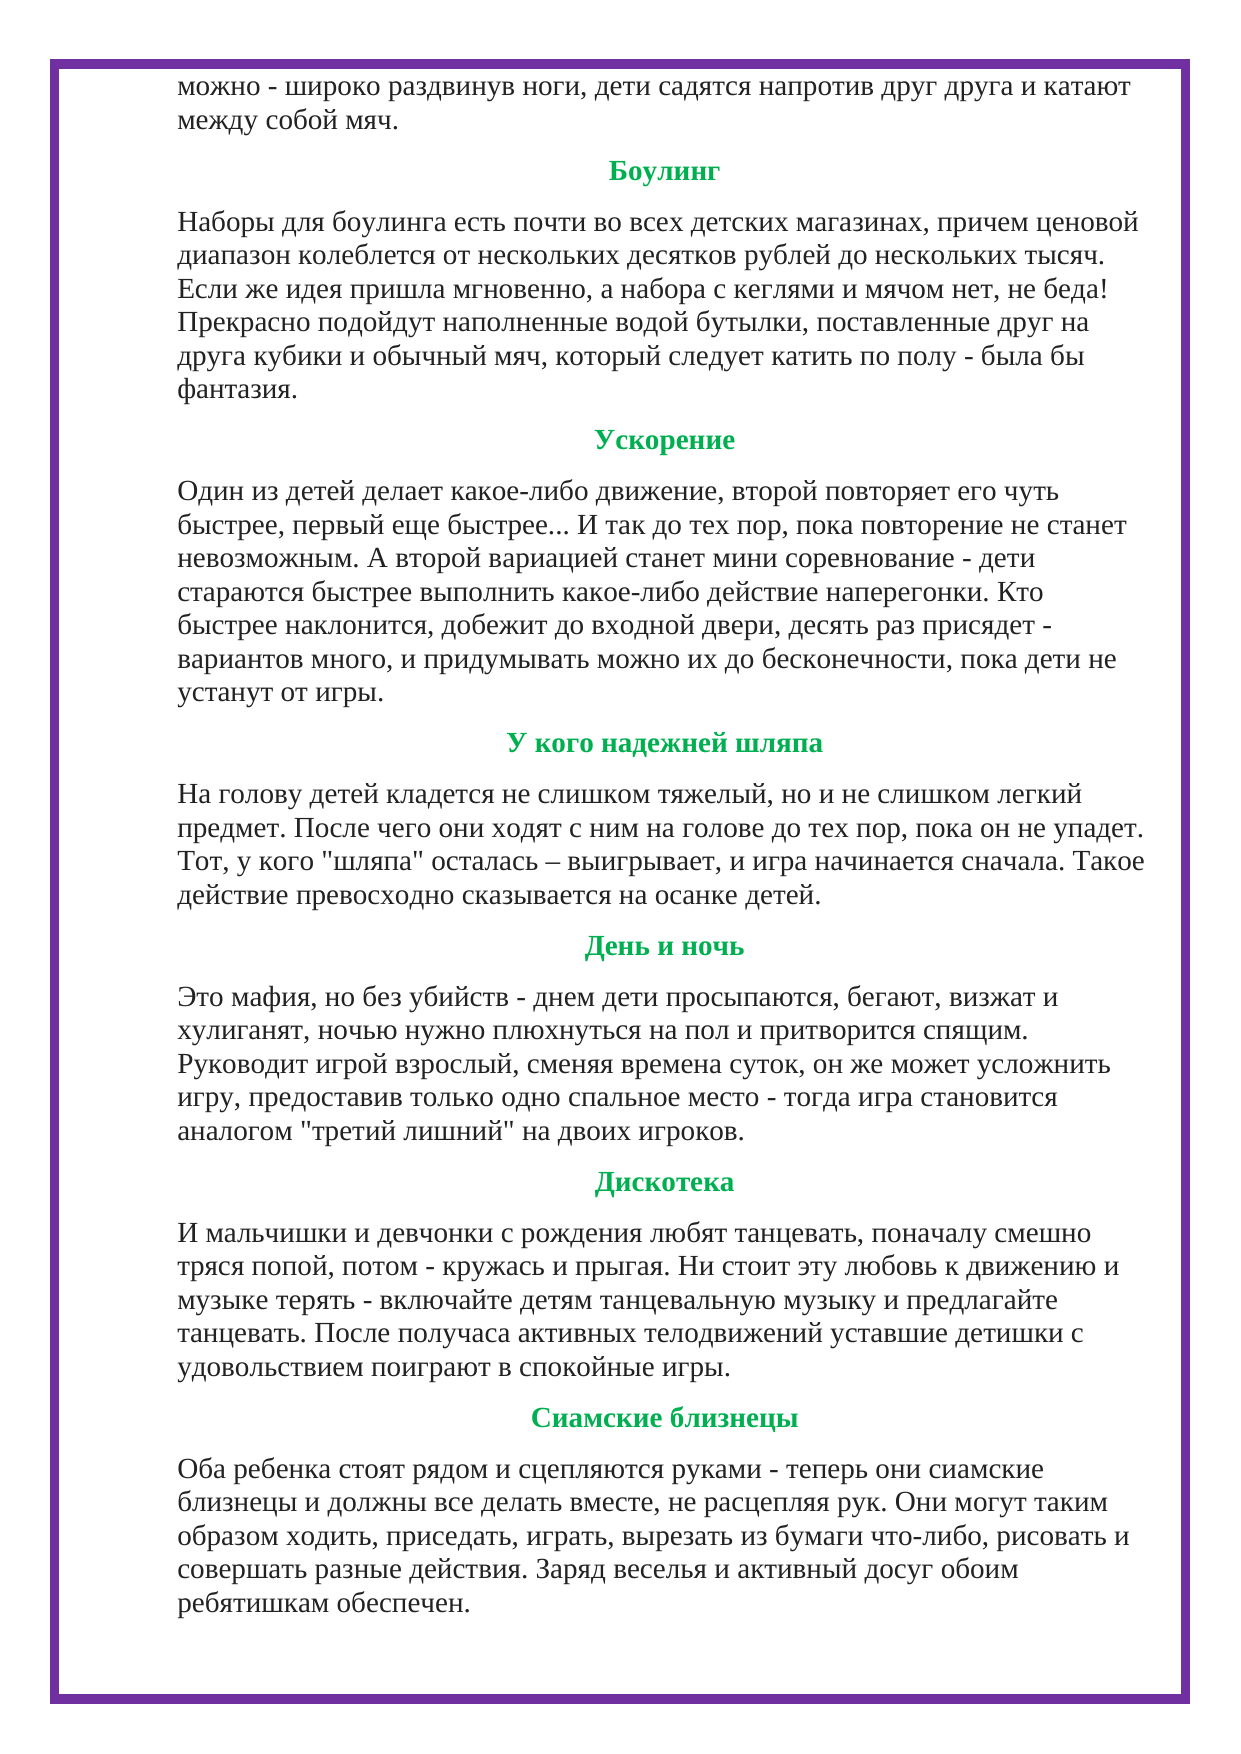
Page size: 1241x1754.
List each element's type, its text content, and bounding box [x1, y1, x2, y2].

text Наборы для боулинга есть почти во всех детских магазинах, причем ценовой диапазон колеблется от нескольких десятков рублей до нескольких тысяч. Если же идея пришла мгновенно, а набора с кеглями и мячом нет, не беда! Прекрасно подойдут наполненные водой бутылки, поставленные друг на друга кубики и обычный мяч, который следует катить по полу - была бы фантазия. [177, 204, 1152, 405]
text Ускорение [177, 422, 1152, 456]
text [177, 69, 1152, 135]
text Один из детей делает какое-либо движение, второй повторяет его чуть быстрее, первый еще быстрее... И так до тех пор, пока повторение не станет невозможным. А второй вариацией станет мини соревнование - дети стараются быстрее выполнить какое-либо действие наперегонки. Кто быстрее наклонится, добежит до входной двери, десять раз присядет - вариантов много, и придумывать можно их до бесконечности, пока дети не устанут от игры. [177, 473, 1152, 708]
text У кого надежней шляпа [177, 726, 1152, 759]
text Боулинг [177, 153, 1152, 186]
text День и ночь [177, 928, 1152, 962]
text Это мафия, но без убийств - днем дети просыпаются, бегают, визжат и хулиганят, ночью нужно плюхнуться на пол и притворится спящим. Руководит игрой взрослый, сменяя времена суток, он же может усложнить игру, предоставив только одно спальное место - тогда игра становится аналогом "третий лишний" на двоих игроков. [177, 979, 1152, 1147]
text И мальчишки и девчонки с рождения любят танцевать, поначалу смешно тряся попой, потом - кружась и прыгая. Ни стоит эту любовь к движению и музыке терять - включайте детям танцевальную музыку и предлагайте танцевать. После получаса активных телодвижений уставшие детишки с удовольствием поиграют в спокойные игры. [177, 1215, 1152, 1383]
text Дискотека [177, 1164, 1152, 1198]
text На голову детей кладется не слишком тяжелый, но и не слишком легкий предмет. После чего они ходят с ним на голове до тех пор, пока он не упадет. Тот, у кого "шляпа" осталась – выигрывает, и игра начинается сначала. Такое действие превосходно сказывается на осанке детей. [177, 776, 1152, 911]
text Сиамские близнецы [177, 1400, 1152, 1434]
text Оба ребенка стоят рядом и сцепляются руками - теперь они сиамские близнецы и должны все делать вместе, не расцепляя рук. Они могут таким образом ходить, приседать, играть, вырезать из бумаги что-либо, рисовать и совершать разные действия. Заряд веселья и активный досуг обоим ребятишкам обеспечен. [177, 1451, 1152, 1619]
